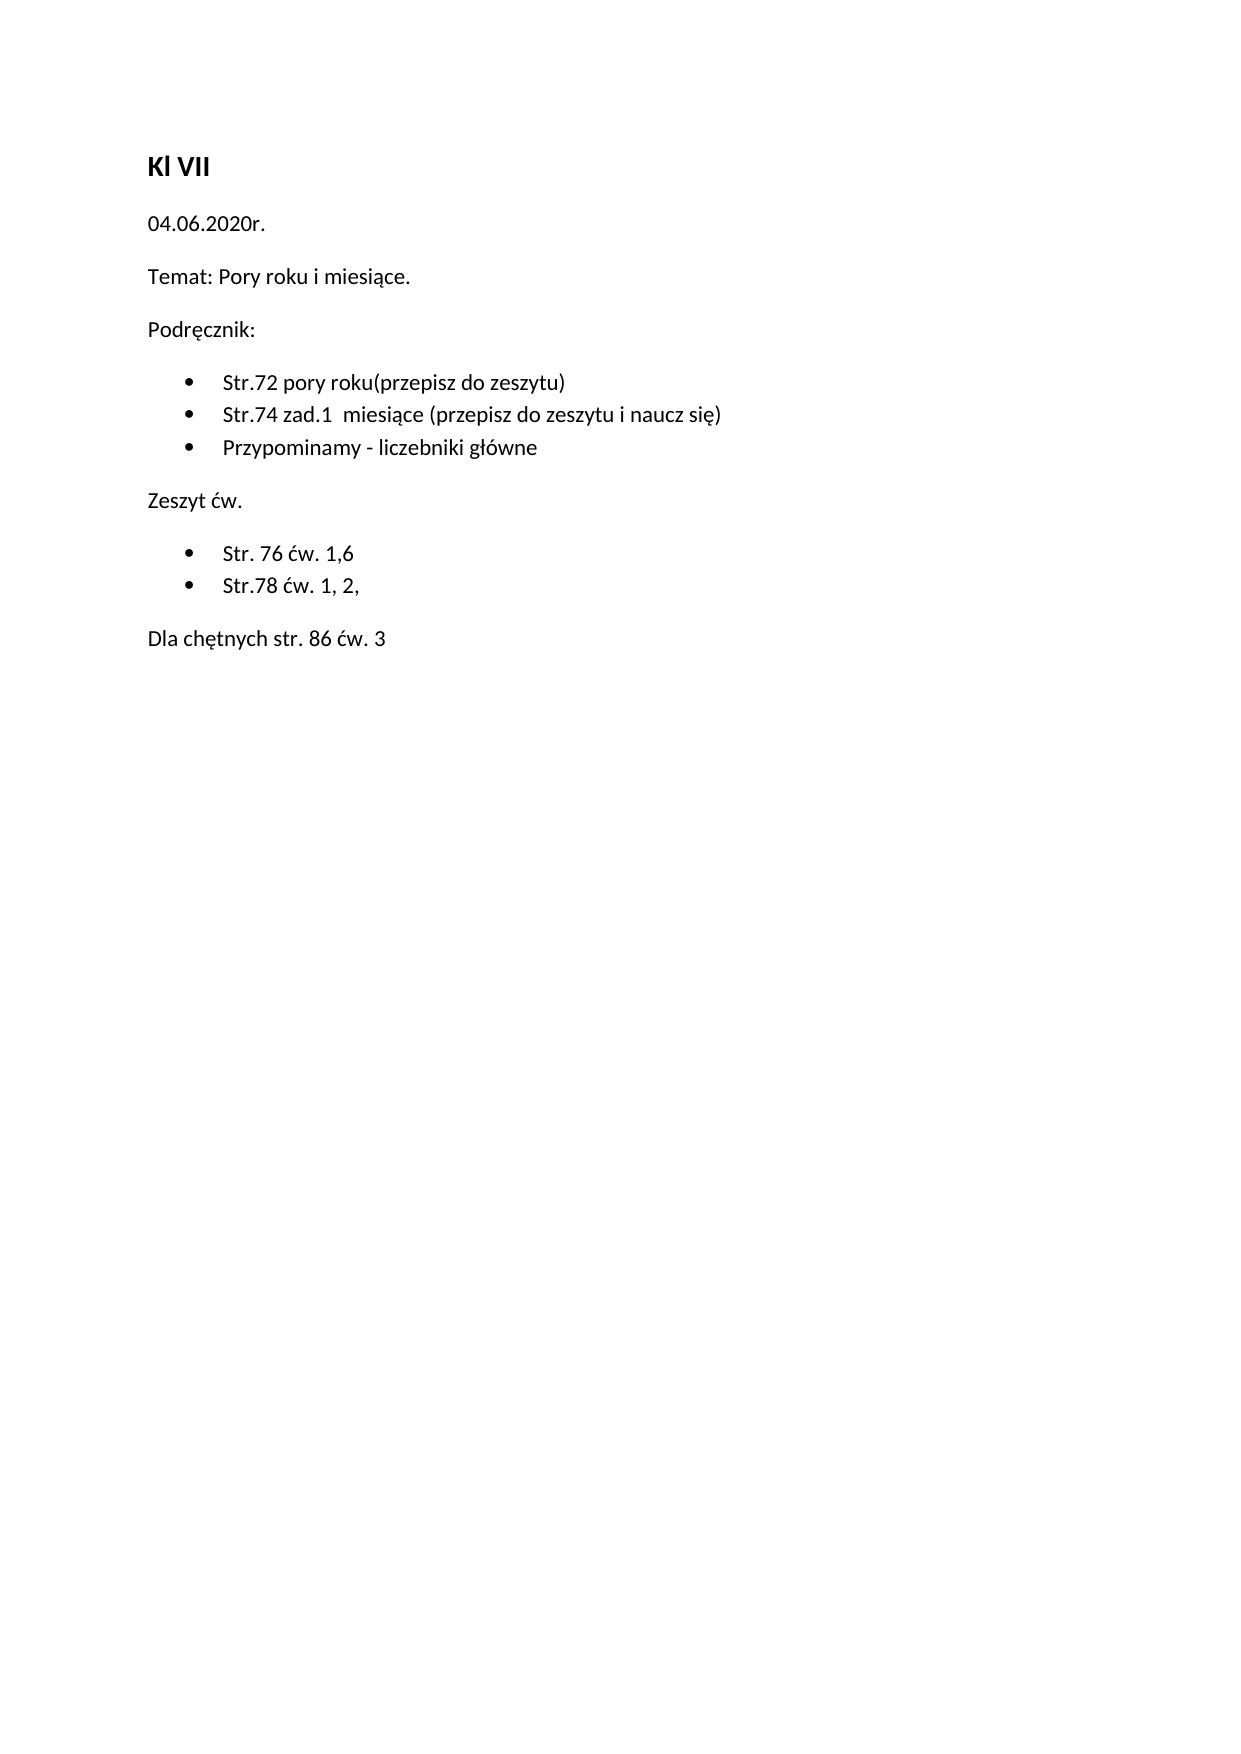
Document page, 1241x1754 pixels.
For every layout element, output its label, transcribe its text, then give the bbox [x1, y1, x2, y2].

list Str.72 pory roku(przepisz do zeszytu) [185, 368, 1093, 396]
list Str. 76 ćw. 1,6 [185, 539, 1093, 567]
list Str.78 ćw. 1, 2, [185, 571, 1093, 599]
text 04.06.2020r. [148, 209, 1093, 237]
text Podręcznik: [148, 315, 1093, 343]
text Zeszyt ćw. [148, 486, 1093, 514]
list Str.74 zad.1 miesiące (przepisz do zeszytu i naucz się) [185, 401, 1093, 429]
text Dla chętnych str. 86 ćw. 3 [148, 624, 1093, 652]
text Kl VII [148, 148, 1093, 183]
text Temat: Pory roku i miesiące. [148, 262, 1093, 290]
list Przypominamy - liczebniki główne [185, 433, 1093, 461]
